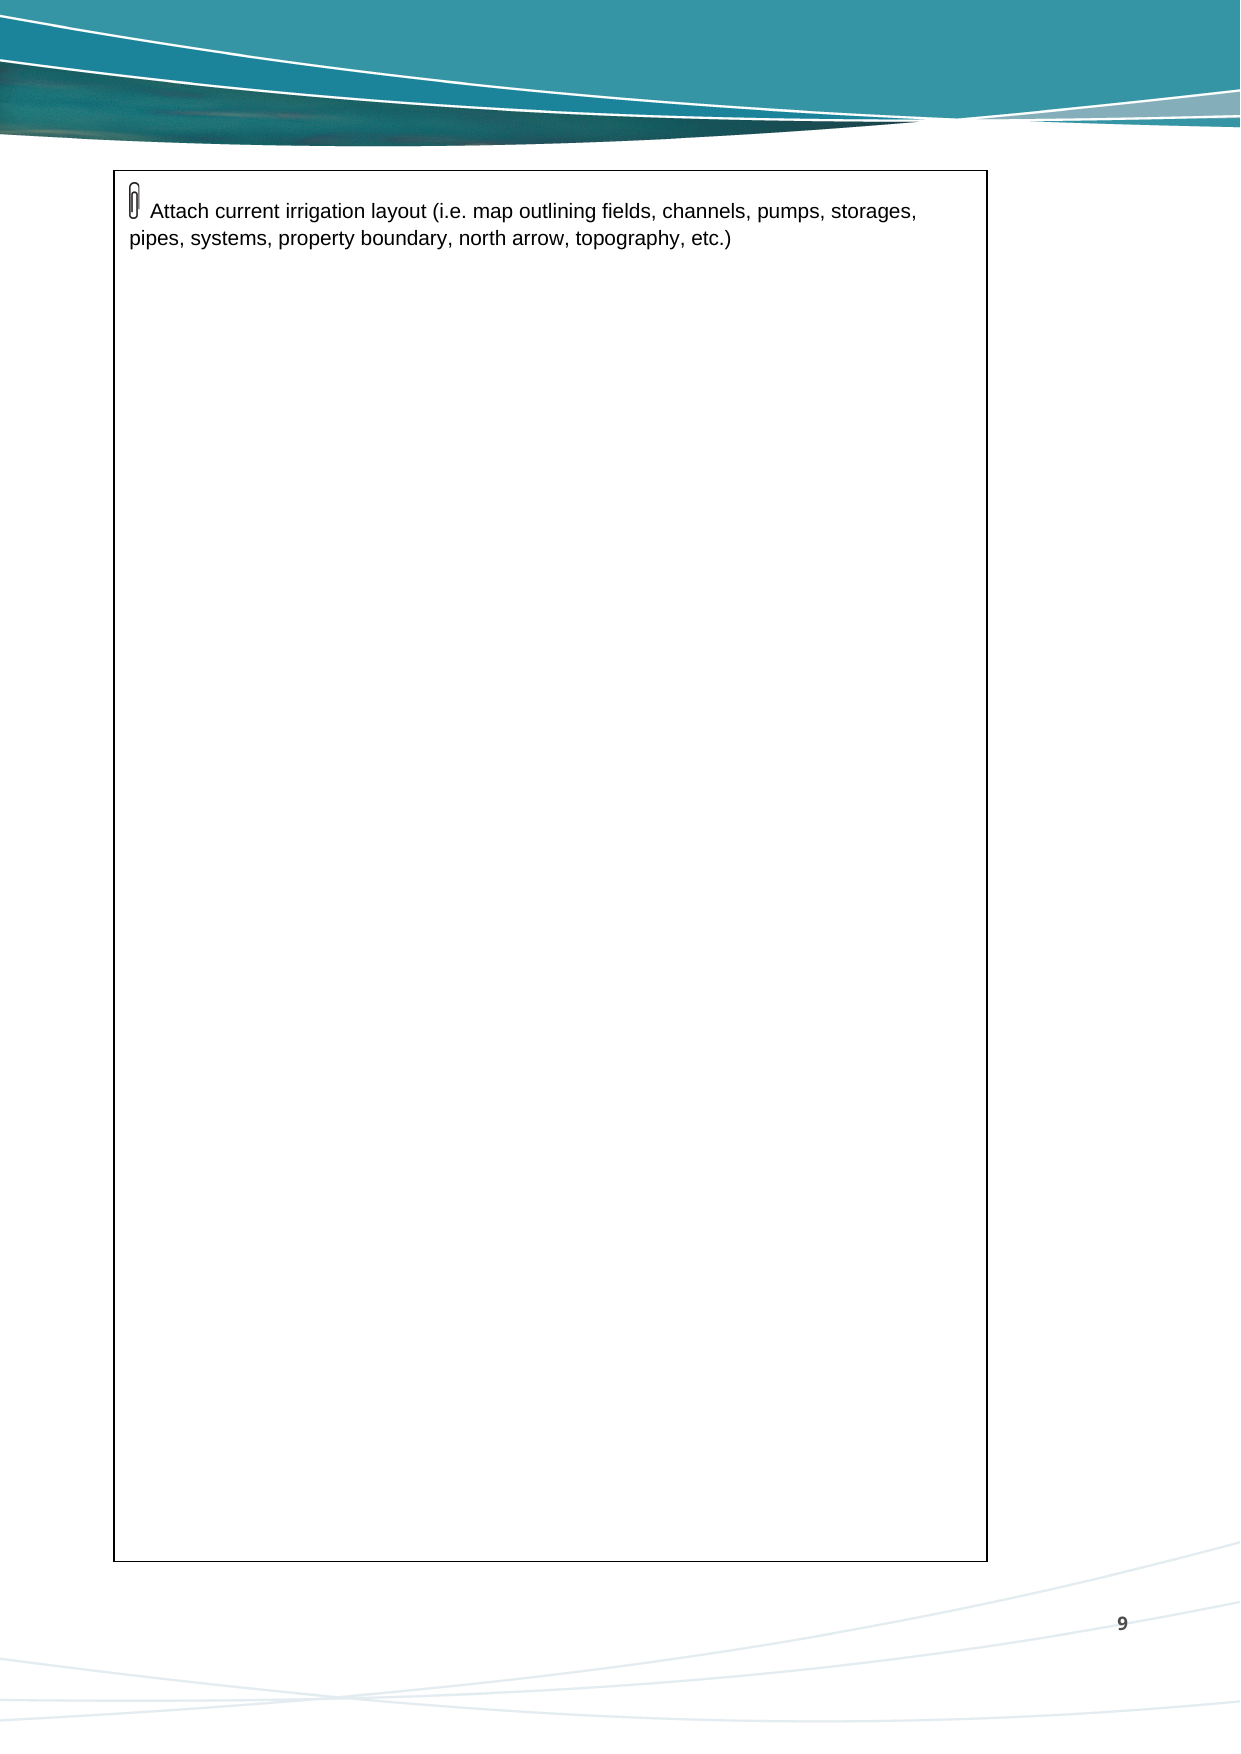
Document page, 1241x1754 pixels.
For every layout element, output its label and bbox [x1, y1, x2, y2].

picture [0, 1515, 1240, 1754]
picture [0, 0, 1240, 166]
picture [129, 182, 140, 219]
